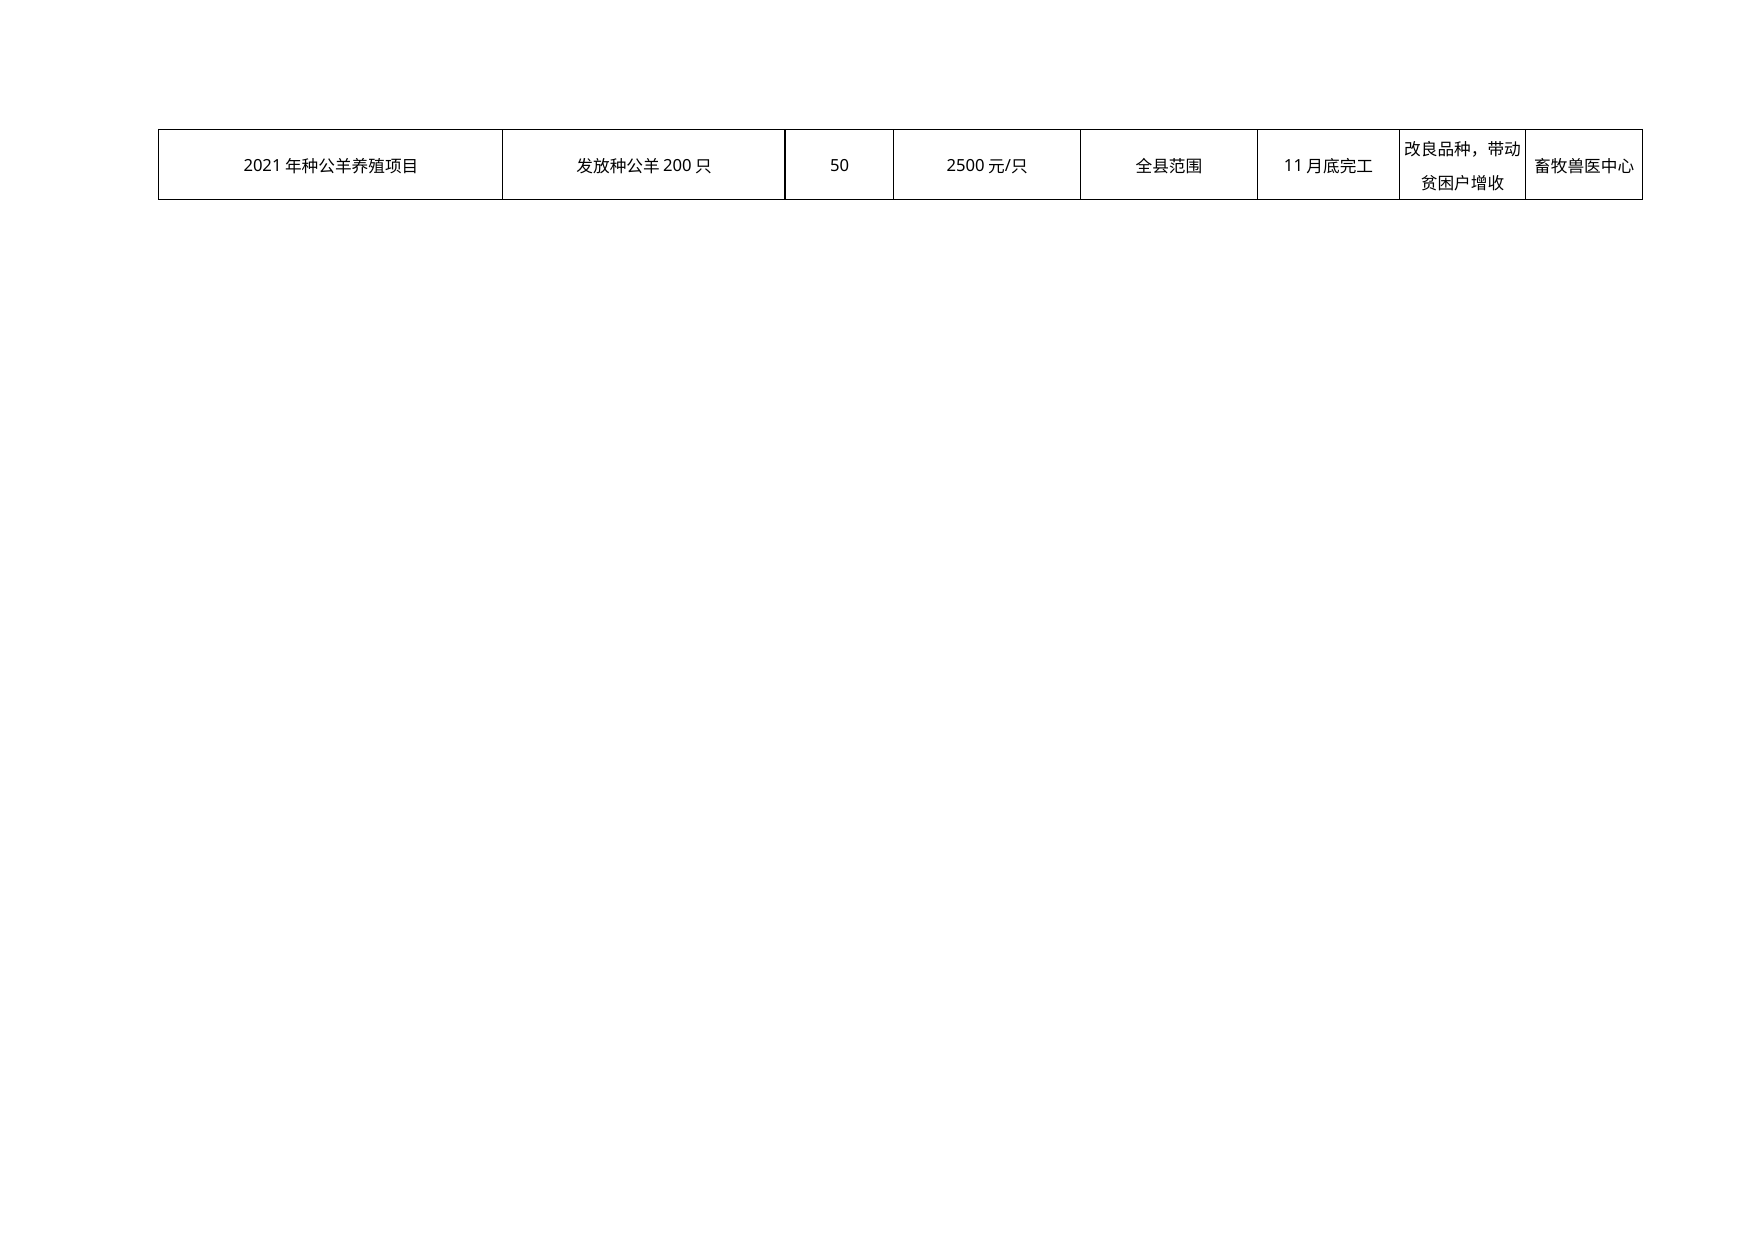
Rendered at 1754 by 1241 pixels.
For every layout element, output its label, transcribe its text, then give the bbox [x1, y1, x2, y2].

table_cell 50 [786, 130, 893, 199]
table_cell 改良品种，带动贫困户增收 [1400, 130, 1525, 199]
table_cell 畜牧兽医中心 [1526, 130, 1642, 199]
table_cell 11月底完工 [1258, 130, 1399, 199]
table_cell 发放种公羊200只 [503, 130, 784, 199]
table_cell 2021年种公羊养殖项目 [159, 130, 502, 199]
table_cell 2500元/只 [894, 130, 1080, 199]
table_cell 全县范围 [1081, 130, 1257, 199]
